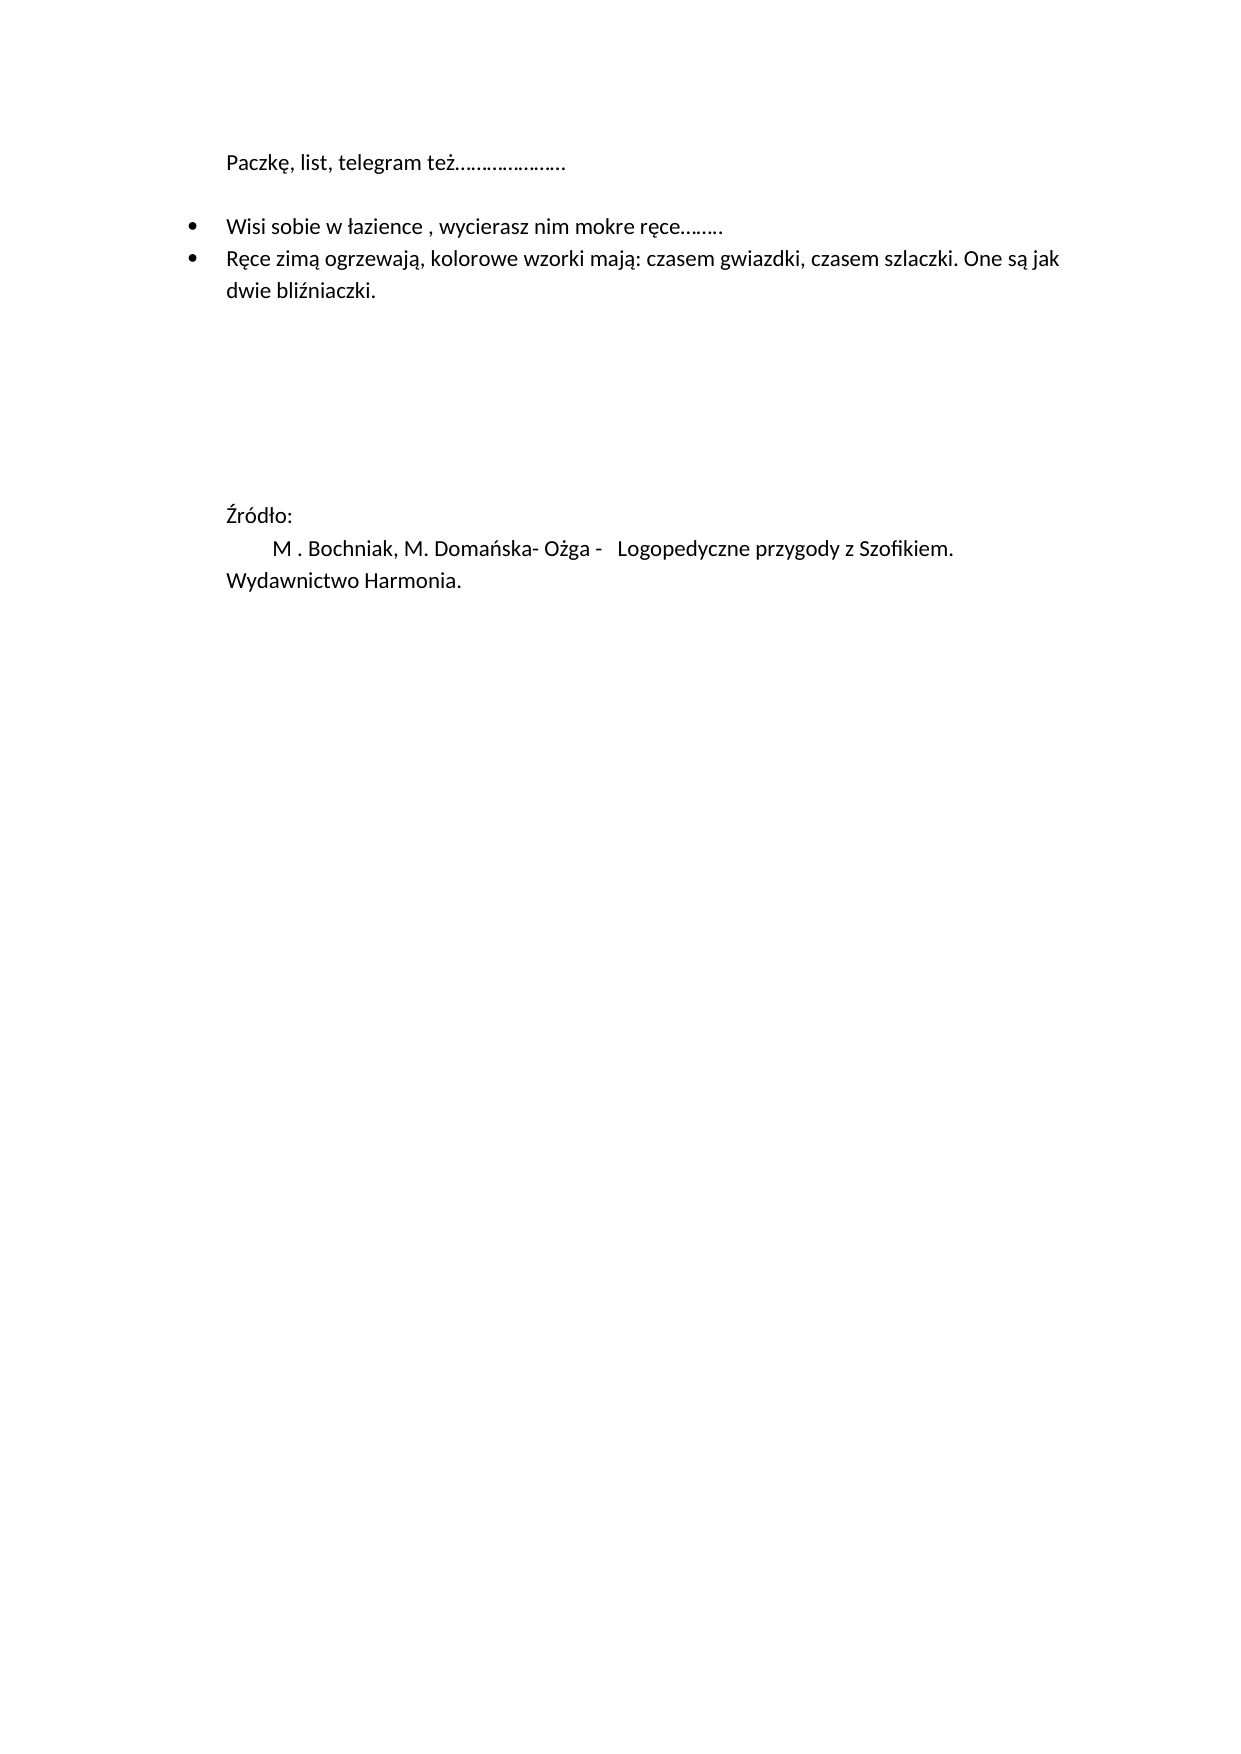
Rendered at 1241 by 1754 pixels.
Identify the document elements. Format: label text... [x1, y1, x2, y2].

list Paczkę, list, telegram też………………… [226, 148, 1093, 176]
list Ręce zimą ogrzewają, kolorowe wzorki mają: czasem gwiazdki, czasem szlaczki. One są jak dwie bliźniaczki. [188, 244, 1093, 304]
list M . Bochniak, M. Domańska- Ożga - Logopedyczne przygody z Szofikiem. Wydawnictwo Harmonia. [226, 534, 1093, 594]
list Źródło: [226, 502, 1093, 530]
list Wisi sobie w łazience , wycierasz nim mokre ręce…….. [188, 212, 1093, 240]
